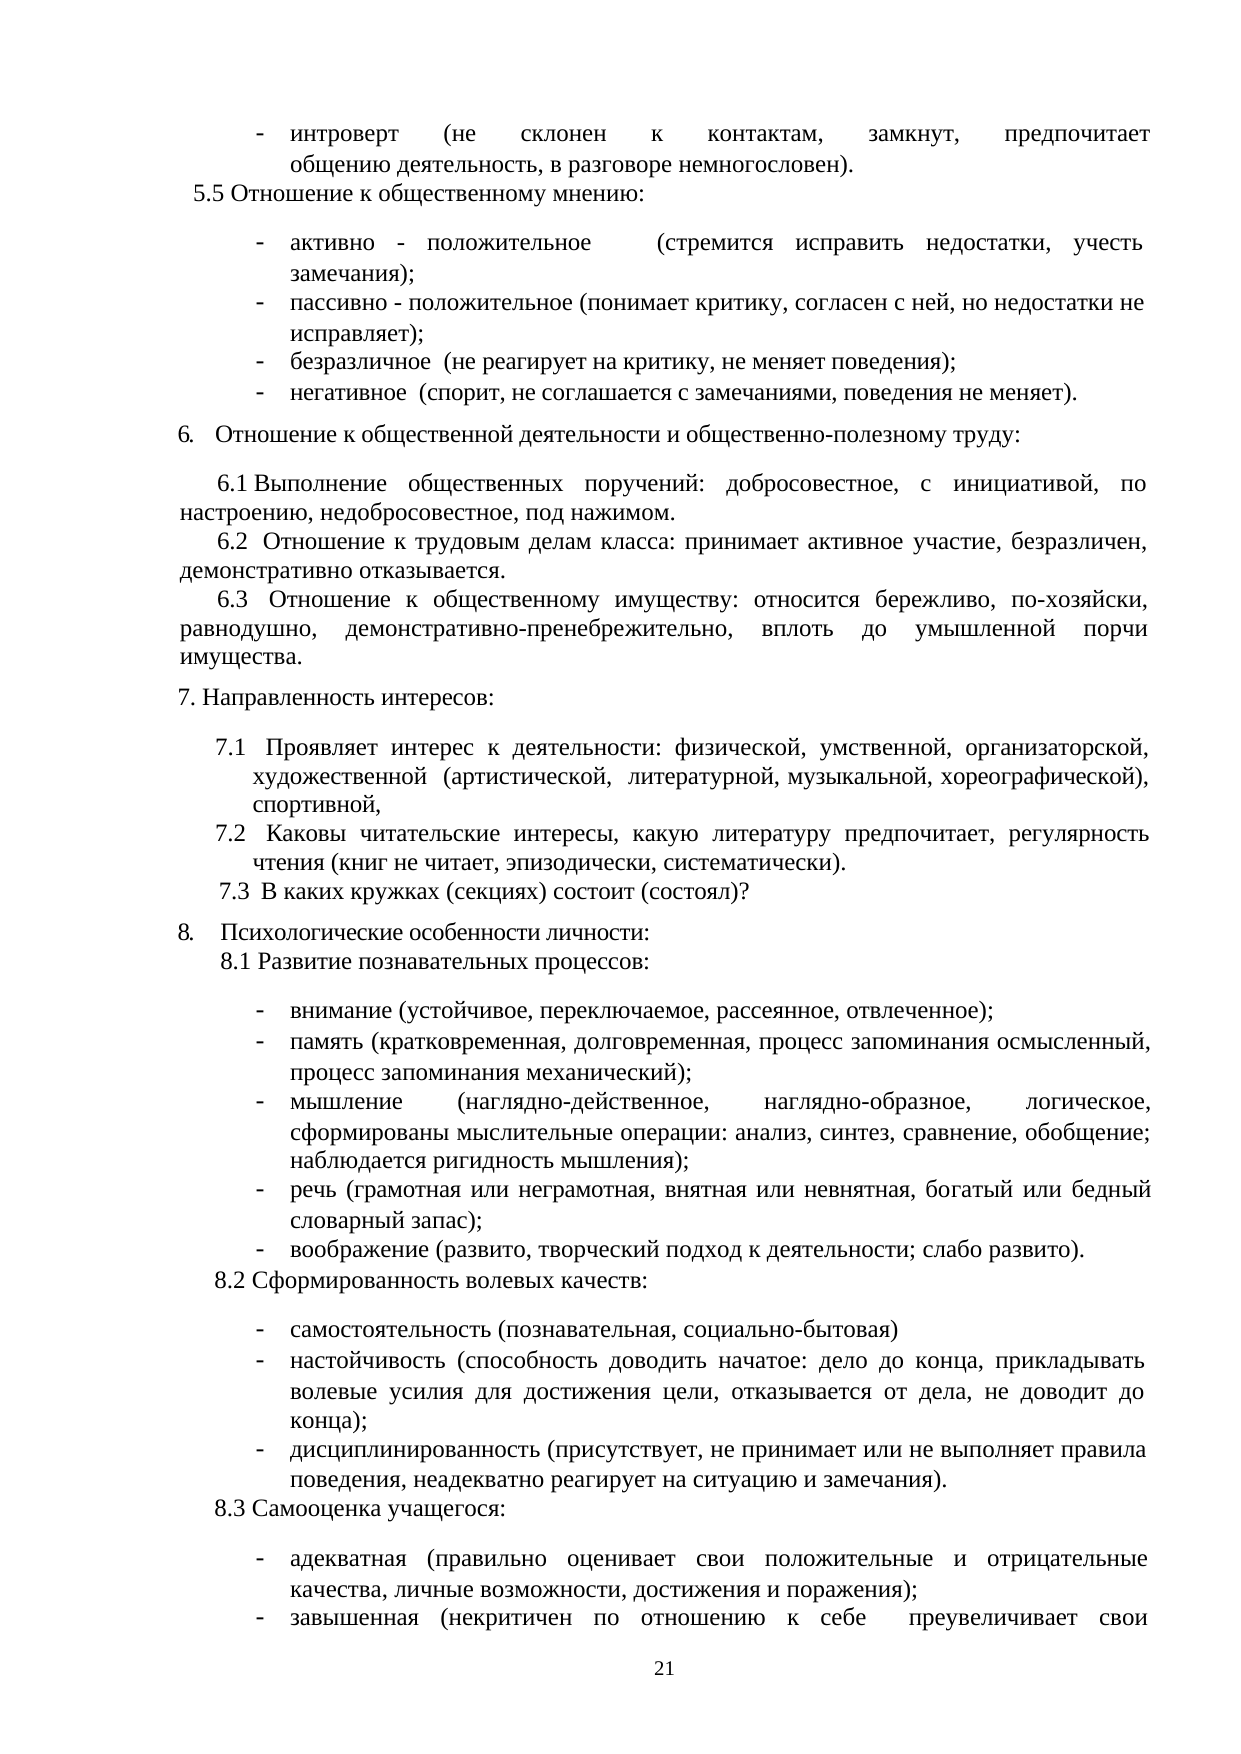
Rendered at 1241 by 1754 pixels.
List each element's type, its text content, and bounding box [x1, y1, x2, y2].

text 7. Направленность интересов: [177, 682, 1152, 711]
text 5.5 Отношение к общественному мнению: [193, 178, 1152, 206]
text 8. Психологические особенности личности: 8.1 Развитие познавательных процессов: [177, 917, 980, 975]
list самостоятельность (познавательная, социально-бытовая) [252, 1314, 1152, 1345]
text 8.3 Самооценка учащегося: [214, 1493, 1152, 1522]
list мышление (наглядно-действенное, наглядно-образное, логическое, сформированы мыслительные операции: анализ, синтез, сравнение, обобщение; наблюдается ригидность мышления); [252, 1086, 1151, 1174]
list пассивно - положительное (понимает критику, согласен с ней, но недостатки не исправляет); [252, 287, 1145, 346]
list настойчивость (способность доводить начатое: дело до конца, прикладывать волевые усилия для достижения цели, отказывается от дела, не доводит до конца); [252, 1345, 1146, 1434]
list Отношение к трудовым делам класса: принимает активное участие, безразличен, демонстративно отказывается. [179, 526, 1147, 583]
list внимание (устойчивое, переключаемое, рассеянное, отвлеченное); [252, 996, 1151, 1026]
list воображение (развито, творческий подход к деятельности; слабо развито). [252, 1234, 1150, 1265]
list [252, 1602, 1149, 1633]
list негативное (спорит, не соглашается с замечаниями, поведения не меняет). [252, 377, 1145, 408]
list Каковы читательские интересы, какую литературу предпочитает, регулярность чтения (книг не читает, эпизодически, систематически). [215, 818, 1150, 876]
list Выполнение общественных поручений: добросовестное, с инициативой, по настроению, недобросовестное, под нажимом. [179, 468, 1146, 526]
text 6. Отношение к общественной деятельности и общественно-полезному труду: [177, 419, 1147, 448]
list активно - положительное (стремится исправить недостатки, учесть замечания); [252, 227, 1143, 287]
list Проявляет интерес к деятельности: физической, умственной, организаторской, художественной (артистической, литературной, музыкальной, хореографической), спортивной, [215, 732, 1149, 818]
list память (кратковременная, долговременная, процесс запоминания осмысленный, процесс запоминания механический); [252, 1026, 1151, 1086]
list В каких кружках (секциях) состоит (состоял)? [218, 876, 1152, 904]
list дисциплинированность (присутствует, не принимает или не выполняет правила поведения, неадекватно реагирует на ситуацию и замечания). [252, 1434, 1147, 1493]
list речь (грамотная или неграмотная, внятная или невнятная, богатый или бедный словарный запас); [252, 1174, 1152, 1234]
text 8.2 Сформированность волевых качеств: [214, 1265, 1152, 1294]
list безразличное (не реагирует на критику, не меняет поведения); [252, 346, 1152, 377]
list Отношение к общественному имуществу: относится бережливо, по-хозяйски, равнодушно, демонстративно-пренебрежительно, вплоть до умышленной порчи имущества. [179, 584, 1148, 670]
list адекватная (правильно оценивает свои положительные и отрицательные качества, личные возможности, достижения и поражения); [252, 1543, 1149, 1602]
list интроверт (не склонен к контактам, замкнут, предпочитает общению деятельность, в разговоре немногословен). [252, 118, 1151, 178]
